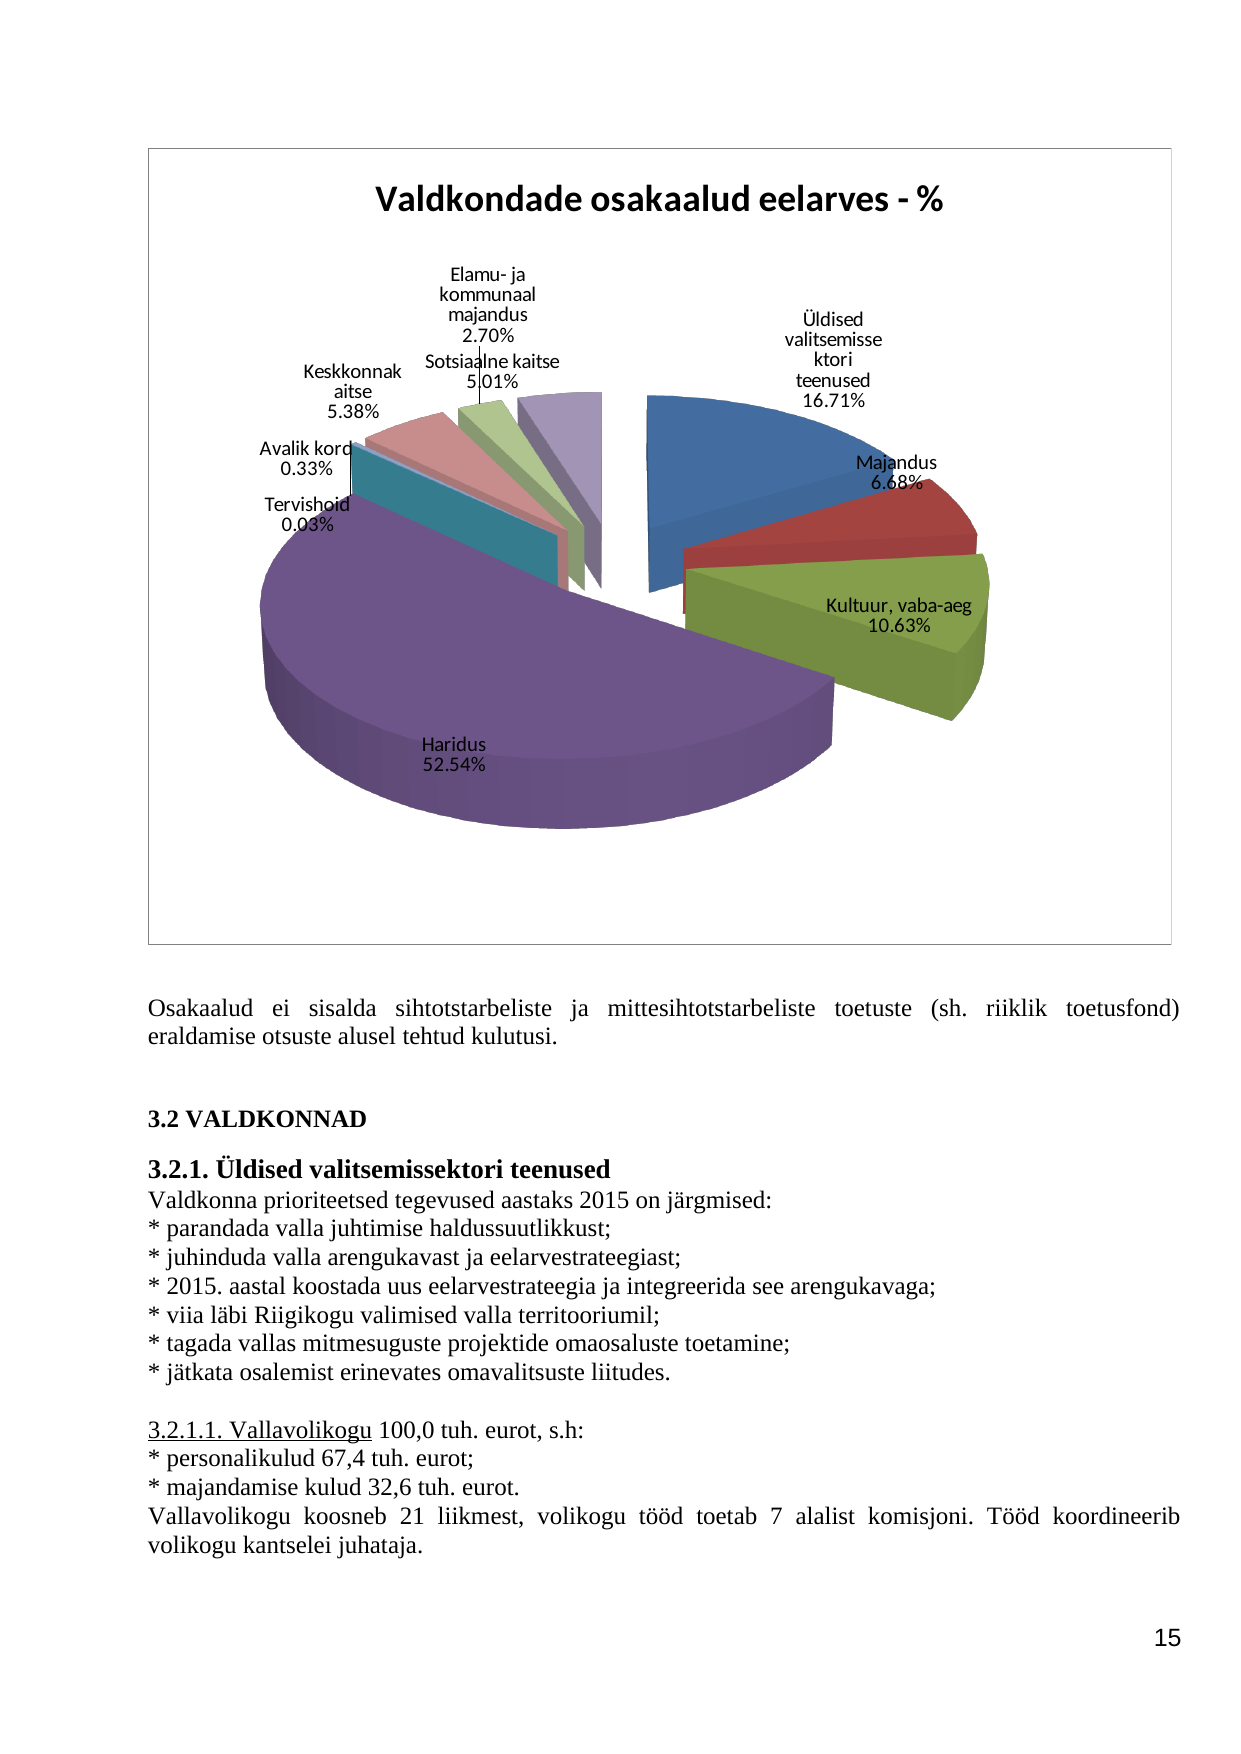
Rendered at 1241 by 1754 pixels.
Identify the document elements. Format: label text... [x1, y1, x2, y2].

text Osakaalud ei sisalda sihtotstarbeliste ja mittesihtotstarbeliste toetuste (sh. riiklik toetusfond) eraldamise otsuste alusel tehtud kulutusi. [148, 993, 1181, 1050]
text * juhinduda valla arengukavast ja eelarvestrateegiast; [148, 1242, 1181, 1271]
text * parandada valla juhtimise haldussuutlikkust; [148, 1213, 1181, 1242]
text * tagada vallas mitmesuguste projektide omaosaluste toetamine; [148, 1328, 1181, 1357]
text * viia läbi Riigikogu valimised valla territooriumil; [148, 1300, 1181, 1328]
subtitle 3.2.1. Üldised valitsemissektori teenused [148, 1153, 1181, 1185]
text Valdkonna prioriteetsed tegevused aastaks 2015 on järgmised: [148, 1185, 1181, 1213]
text * 2015. aastal koostada uus eelarvestrateegia ja integreerida see arengukavaga; [148, 1271, 1181, 1300]
text * majandamise kulud 32,6 tuh. eurot. [148, 1472, 1181, 1501]
text * jätkata osalemist erinevates omavalitsuste liitudes. [148, 1357, 1181, 1386]
text Vallavolikogu koosneb 21 liikmest, volikogu tööd toetab 7 alalist komisjoni. Tööd koordineerib volikogu kantselei juhataja. [148, 1501, 1181, 1558]
text 3.2.1.1. Vallavolikogu 100,0 tuh. eurot, s.h: [148, 1415, 1181, 1443]
subtitle 3.2 VALDKONNAD [148, 1104, 1181, 1133]
text * personalikulud 67,4 tuh. eurot; [148, 1443, 1181, 1472]
